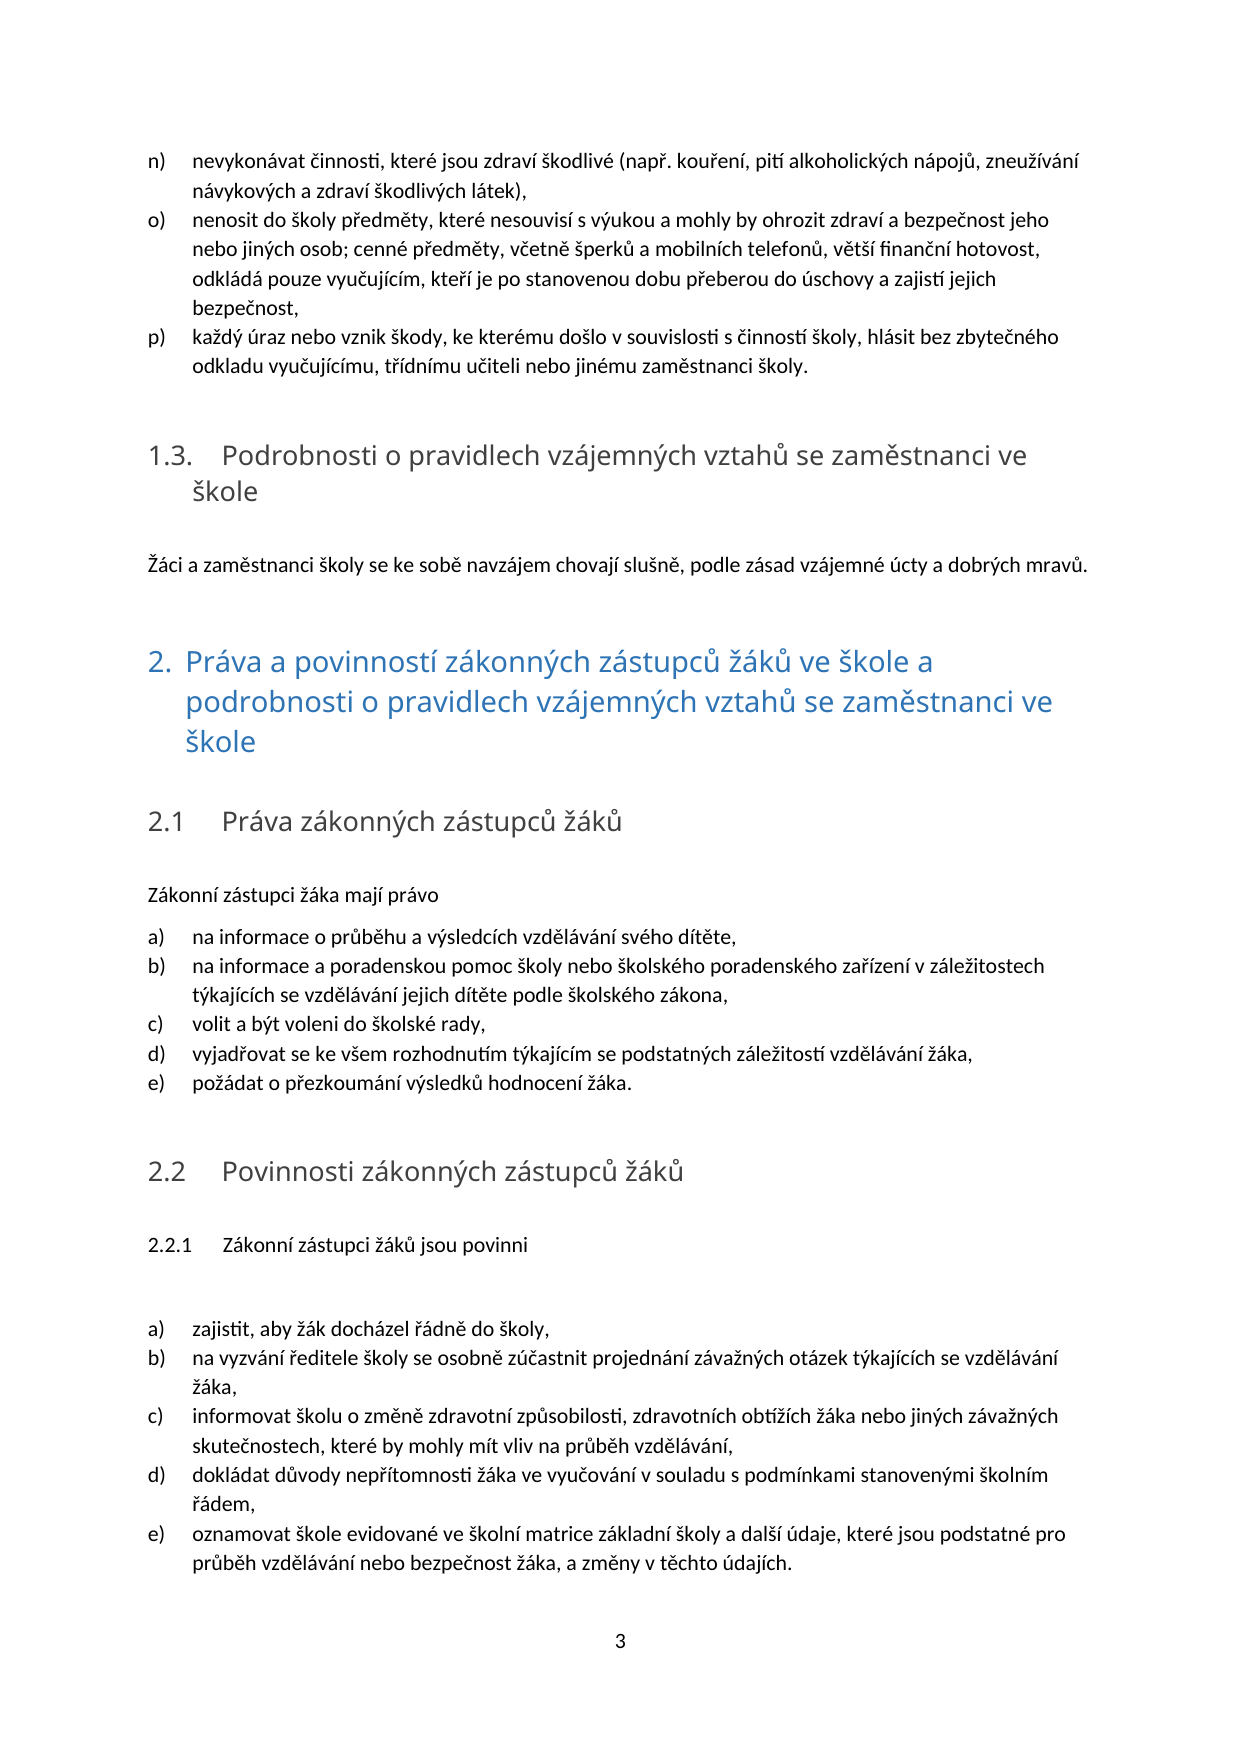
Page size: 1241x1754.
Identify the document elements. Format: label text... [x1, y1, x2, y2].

list na informace a poradenskou pomoc školy nebo školského poradenského zařízení v záležitostech týkajících se vzdělávání jejich dítěte podle školského zákona, [148, 952, 1093, 1008]
list zajistit, aby žák docházel řádně do školy, [148, 1315, 1093, 1342]
list Zákonní zástupci žáků jsou povinni [148, 1231, 1093, 1258]
list každý úraz nebo vznik škody, ke kterému došlo v souvislosti s činností školy, hlásit bez zbytečného odkladu vyučujícímu, třídnímu učiteli nebo jinému zaměstnanci školy. [148, 323, 1093, 379]
subtitle Podrobnosti o pravidlech vzájemných vztahů se zaměstnanci ve škole [148, 436, 1093, 510]
subtitle Povinnosti zákonných zástupců žáků [148, 1153, 1093, 1189]
text Zákonní zástupci žáka mají právo [148, 881, 1093, 908]
list na vyzvání ředitele školy se osobně zúčastnit projednání závažných otázek týkajících se vzdělávání žáka, [148, 1344, 1093, 1400]
list nenosit do školy předměty, které nesouvisí s výukou a mohly by ohrozit zdraví a bezpečnost jeho nebo jiných osob; cenné předměty, včetně šperků a mobilních telefonů, větší finanční hotovost, odkládá pouze vyučujícím, kteří je po stanovenou dobu přeberou do úschovy a zajistí jejich bezpečnost, [148, 206, 1093, 321]
subtitle Práva a povinností zákonných zástupců žáků ve škole a podrobnosti o pravidlech vzájemných vztahů se zaměstnanci ve škole [148, 642, 1093, 761]
list dokládat důvody nepřítomnosti žáka ve vyučování v souladu s podmínkami stanovenými školním řádem, [148, 1461, 1093, 1517]
list nevykonávat činnosti, které jsou zdraví škodlivé (např. kouření, pití alkoholických nápojů, zneužívání návykových a zdraví škodlivých látek), [148, 148, 1093, 203]
list na informace o průběhu a výsledcích vzdělávání svého dítěte, [148, 923, 1093, 949]
subtitle Práva zákonných zástupců žáků [148, 802, 1093, 839]
list oznamovat škole evidované ve školní matrice základní školy a další údaje, které jsou podstatné pro průběh vzdělávání nebo bezpečnost žáka, a změny v těchto údajích. [148, 1520, 1093, 1576]
list požádat o přezkoumání výsledků hodnocení žáka. [148, 1069, 1093, 1096]
list vyjadřovat se ke všem rozhodnutím týkajícím se podstatných záležitostí vzdělávání žáka, [148, 1040, 1093, 1067]
list volit a být voleni do školské rady, [148, 1011, 1093, 1037]
text Žáci a zaměstnanci školy se ke sobě navzájem chovají slušně, podle zásad vzájemné úcty a dobrých mravů. [148, 552, 1093, 578]
list informovat školu o změně zdravotní způsobilosti, zdravotních obtížích žáka nebo jiných závažných skutečnostech, které by mohly mít vliv na průběh vzdělávání, [148, 1403, 1093, 1459]
